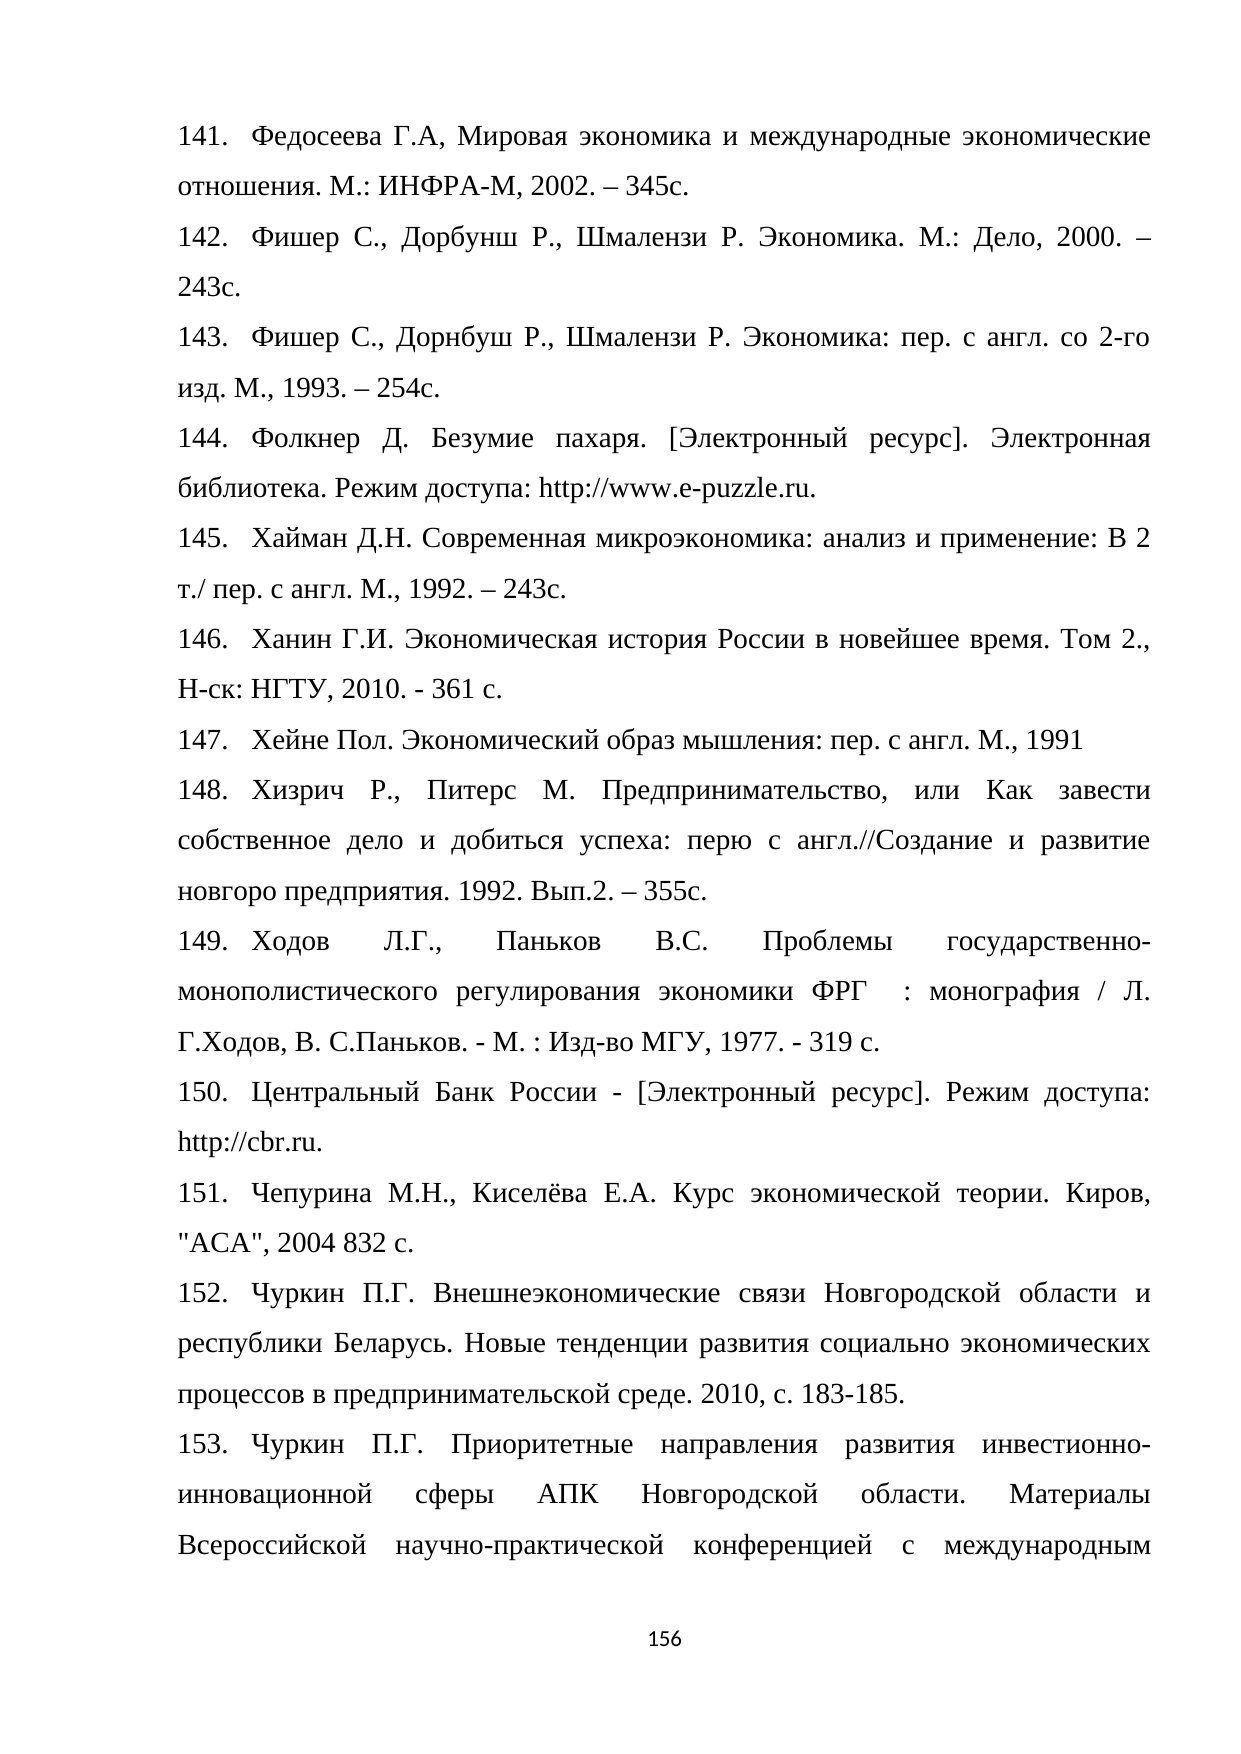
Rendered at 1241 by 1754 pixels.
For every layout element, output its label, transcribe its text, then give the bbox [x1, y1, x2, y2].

text 151. Чепурина М.Н., Киселёва Е.А. Курс экономической теории. Киров, "АСА", 2004 832 с. [177, 1175, 1152, 1258]
text 148. Хизрич Р., Питерс М. Предпринимательство, или Как завести собственное дело и добиться успеха: перю с англ.//Создание и развитие новгоро предприятия. 1992. Вып.2. – 355с. [177, 772, 1152, 906]
text 147. Хейне Пол. Экономический образ мышления: пер. с англ. М., 1991 [177, 722, 1152, 755]
text 142. Фишер С., Дорбунш Р., Шмалензи Р. Экономика. М.: Дело, 2000. – 243с. [177, 219, 1152, 303]
text 152. Чуркин П.Г. Внешнеэкономические связи Новгородской области и республики Беларусь. Новые тенденции развития социально экономических процессов в предпринимательской среде. 2010, с. 183-185. [177, 1275, 1152, 1409]
text 145. Хайман Д.Н. Современная микроэкономика: анализ и применение: В 2 т./ пер. с англ. М., 1992. – 243с. [177, 521, 1152, 604]
text 149. Ходов Л.Г., Паньков В.С. Проблемы государственно-монополистического регулирования экономики ФРГ : монография / Л. Г.Ходов, В. С.Паньков. - М. : Изд-во МГУ, 1977. - 319 с. [177, 923, 1152, 1057]
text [177, 1426, 1152, 1560]
text 144. Фолкнер Д. Безумие пахаря. [Электронный ресурс]. Электронная библиотека. Режим доступа: http://www.e-puzzle.ru. [177, 420, 1152, 504]
text 141. Федосеева Г.А, Мировая экономика и международные экономические отношения. М.: ИНФРА-М, 2002. – 345с. [177, 118, 1152, 202]
text 143. Фишер С., Дорнбуш Р., Шмалензи Р. Экономика: пер. с англ. со 2-го изд. М., 1993. – 254с. [177, 319, 1152, 403]
text 150. Центральный Банк России - [Электронный ресурс]. Режим доступа: http://cbr.ru. [177, 1074, 1152, 1158]
text 146. Ханин Г.И. Экономическая история России в новейшее время. Том 2., Н-ск: НГТУ, 2010. - 361 с. [177, 621, 1152, 705]
